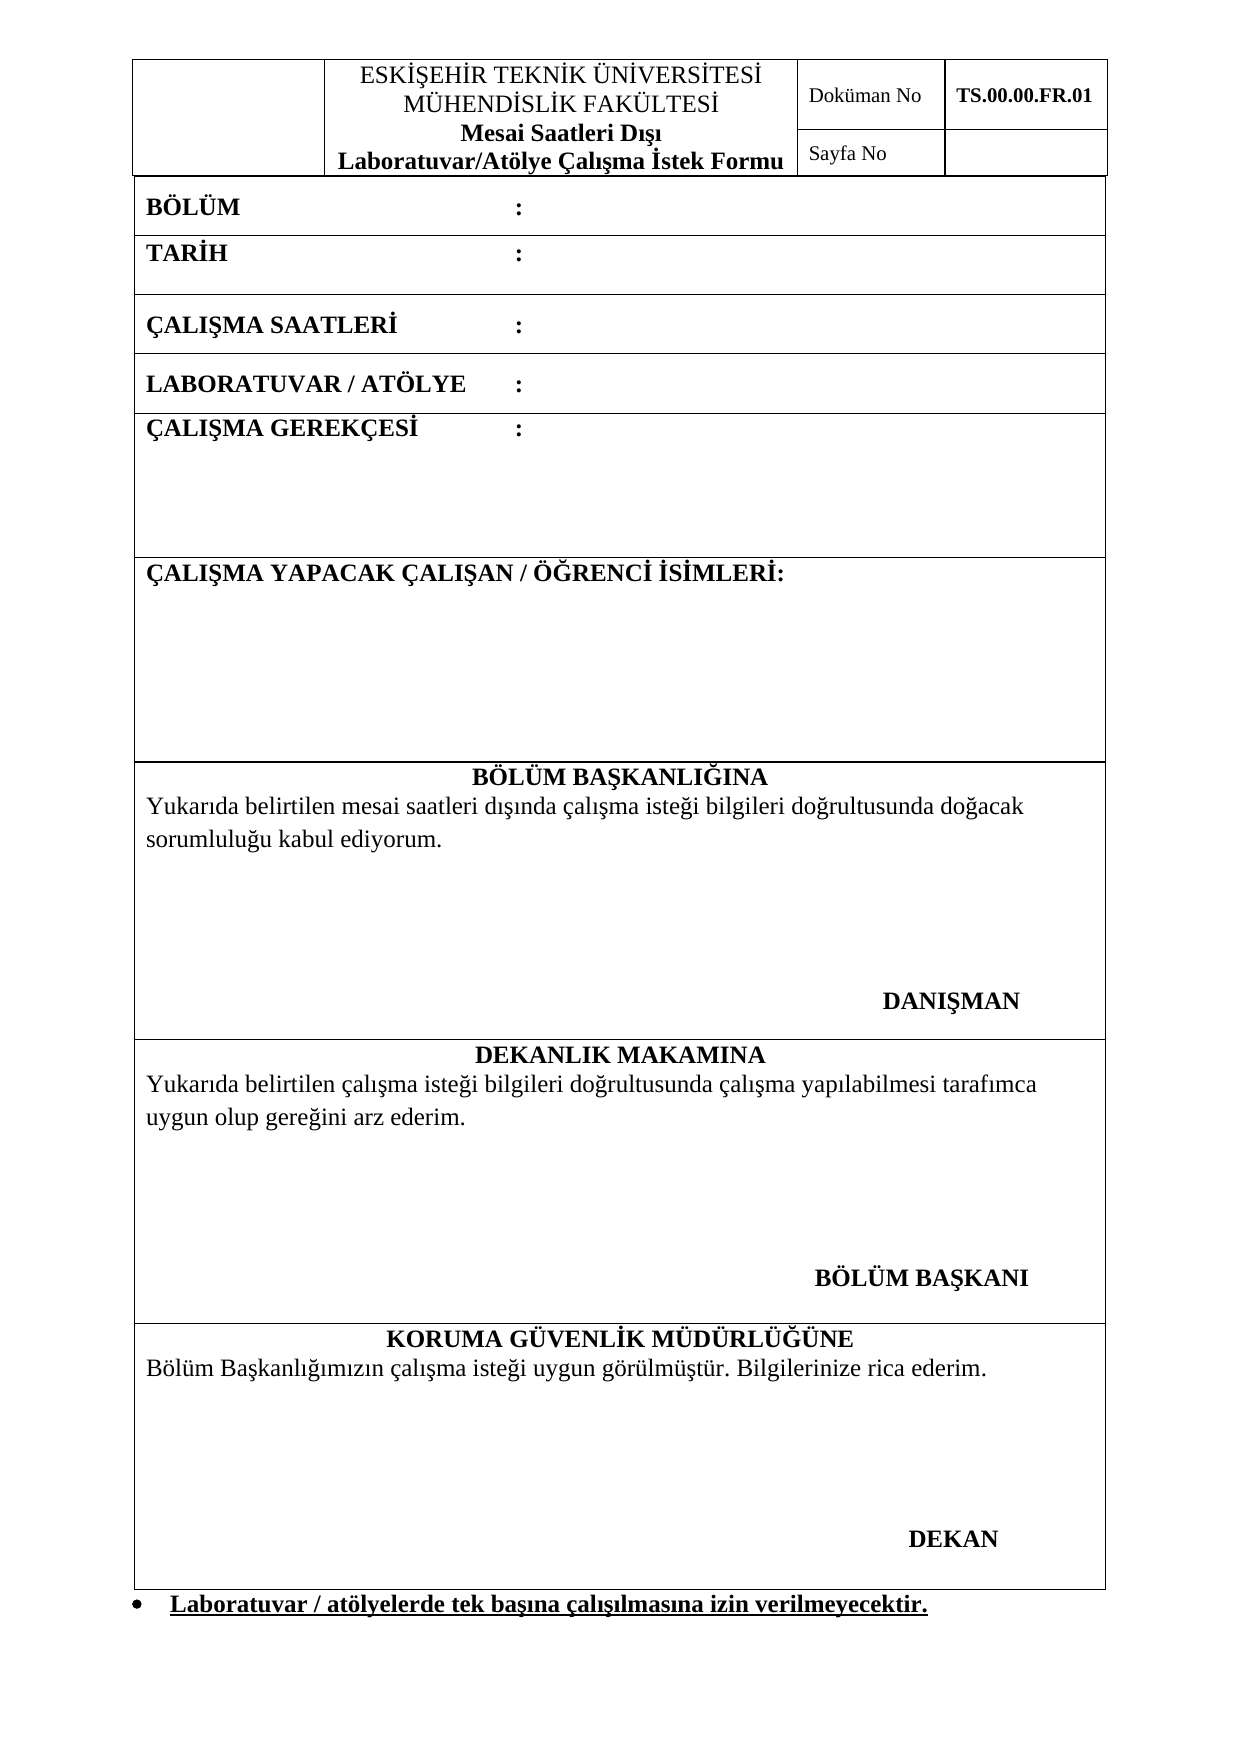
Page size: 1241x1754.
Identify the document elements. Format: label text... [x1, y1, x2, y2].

table_cell DEKANLIK MAKAMINA Yukarıda belirtilen çalışma isteği bilgileri doğrultusunda çalışma yapılabilmesi tarafımca uygun olup gereğini arz ederim. BÖLÜM BAŞKANI [135, 1040, 1105, 1323]
table_cell KORUMA GÜVENLİK MÜDÜRLÜĞÜNE Bölüm Başkanlığımızın çalışma isteği uygun görülmüştür. Bilgilerinize rica ederim. DEKAN [135, 1324, 1105, 1588]
table_cell TARİH : [135, 236, 1105, 294]
table_cell ÇALIŞMA SAATLERİ : [135, 295, 1105, 353]
table_cell LABORATUVAR / ATÖLYE : [135, 354, 1105, 412]
table_header BÖLÜM : [135, 177, 1105, 235]
table_header ESKİŞEHİR TEKNİK ÜNİVERSİTESİ MÜHENDİSLİK FAKÜLTESİ Mesai Saatleri Dışı Laboratuvar/Atölye Çalışma İstek Formu [325, 60, 797, 175]
table_header [133, 60, 324, 175]
table_cell [946, 130, 1107, 175]
table_header TS.00.00.FR.01 [946, 60, 1107, 129]
table_cell ÇALIŞMA YAPACAK ÇALIŞAN / ÖĞRENCİ İSİMLERİ: [135, 558, 1105, 761]
table_cell BÖLÜM BAŞKANLIĞINA Yukarıda belirtilen mesai saatleri dışında çalışma isteği bilgileri doğrultusunda doğacak sorumluluğu kabul ediyorum. DANIŞMAN [135, 763, 1105, 1039]
table_cell ÇALIŞMA GEREKÇESİ : [135, 414, 1105, 557]
table_cell Sayfa No [798, 130, 944, 175]
list Laboratuvar / atölyelerde tek başına çalışılmasına izin verilmeyecektir. [132, 1589, 1181, 1618]
table_header Doküman No [798, 60, 944, 129]
